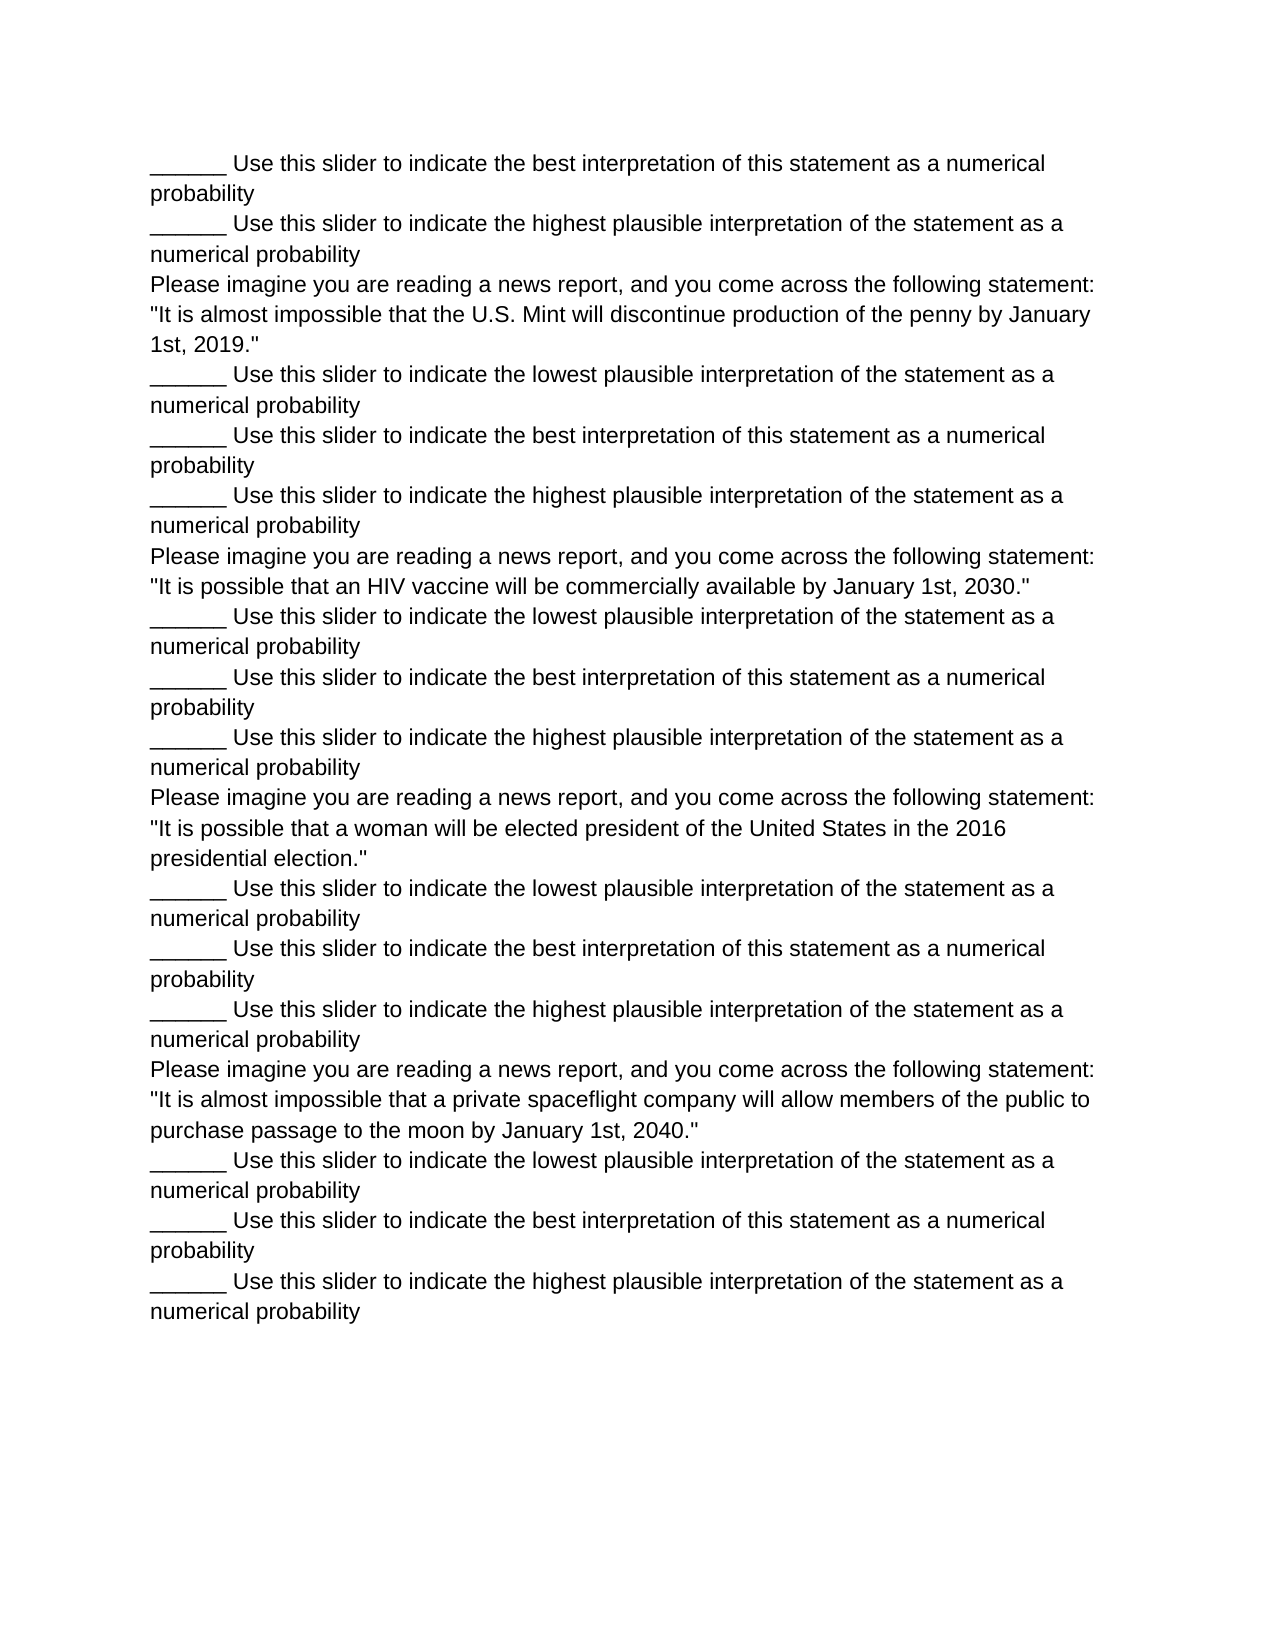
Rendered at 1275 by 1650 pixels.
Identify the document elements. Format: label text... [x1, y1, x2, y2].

list ______ Use this slider to indicate the best interpretation of this statement as a numerical probability [150, 1207, 1125, 1264]
list ______ Use this slider to indicate the best interpretation of this statement as a numerical probability [150, 663, 1125, 720]
text Please imagine you are reading a news report, and you come across the following statement: "It is almost impossible that a private spaceflight company will allow members of the public to purchase passage to the moon by January 1st, 2040." [150, 1056, 1125, 1143]
list ______ Use this slider to indicate the highest plausible interpretation of the statement as a numerical probability [150, 724, 1125, 781]
text Please imagine you are reading a news report, and you come across the following statement: "It is possible that an HIV vaccine will be commercially available by January 1st, 2030." [150, 543, 1125, 599]
list ______ Use this slider to indicate the best interpretation of this statement as a numerical probability [150, 422, 1125, 478]
list ______ Use this slider to indicate the highest plausible interpretation of the statement as a numerical probability [150, 482, 1125, 539]
list ______ Use this slider to indicate the highest plausible interpretation of the statement as a numerical probability [150, 1268, 1125, 1324]
list ______ Use this slider to indicate the highest plausible interpretation of the statement as a numerical probability [150, 996, 1125, 1052]
list ______ Use this slider to indicate the lowest plausible interpretation of the statement as a numerical probability [150, 603, 1125, 660]
text Please imagine you are reading a news report, and you come across the following statement: "It is almost impossible that the U.S. Mint will discontinue production of the penny by January 1st, 2019." [150, 271, 1125, 358]
list ______ Use this slider to indicate the lowest plausible interpretation of the statement as a numerical probability [150, 875, 1125, 932]
list ______ Use this slider to indicate the highest plausible interpretation of the statement as a numerical probability [150, 210, 1125, 267]
list ______ Use this slider to indicate the best interpretation of this statement as a numerical probability [150, 935, 1125, 992]
text Please imagine you are reading a news report, and you come across the following statement: "It is possible that a woman will be elected president of the United States in the 2016 presidential election." [150, 784, 1125, 871]
list ______ Use this slider to indicate the lowest plausible interpretation of the statement as a numerical probability [150, 361, 1125, 418]
list ______ Use this slider to indicate the best interpretation of this statement as a numerical probability [150, 150, 1125, 207]
list ______ Use this slider to indicate the lowest plausible interpretation of the statement as a numerical probability [150, 1147, 1125, 1203]
